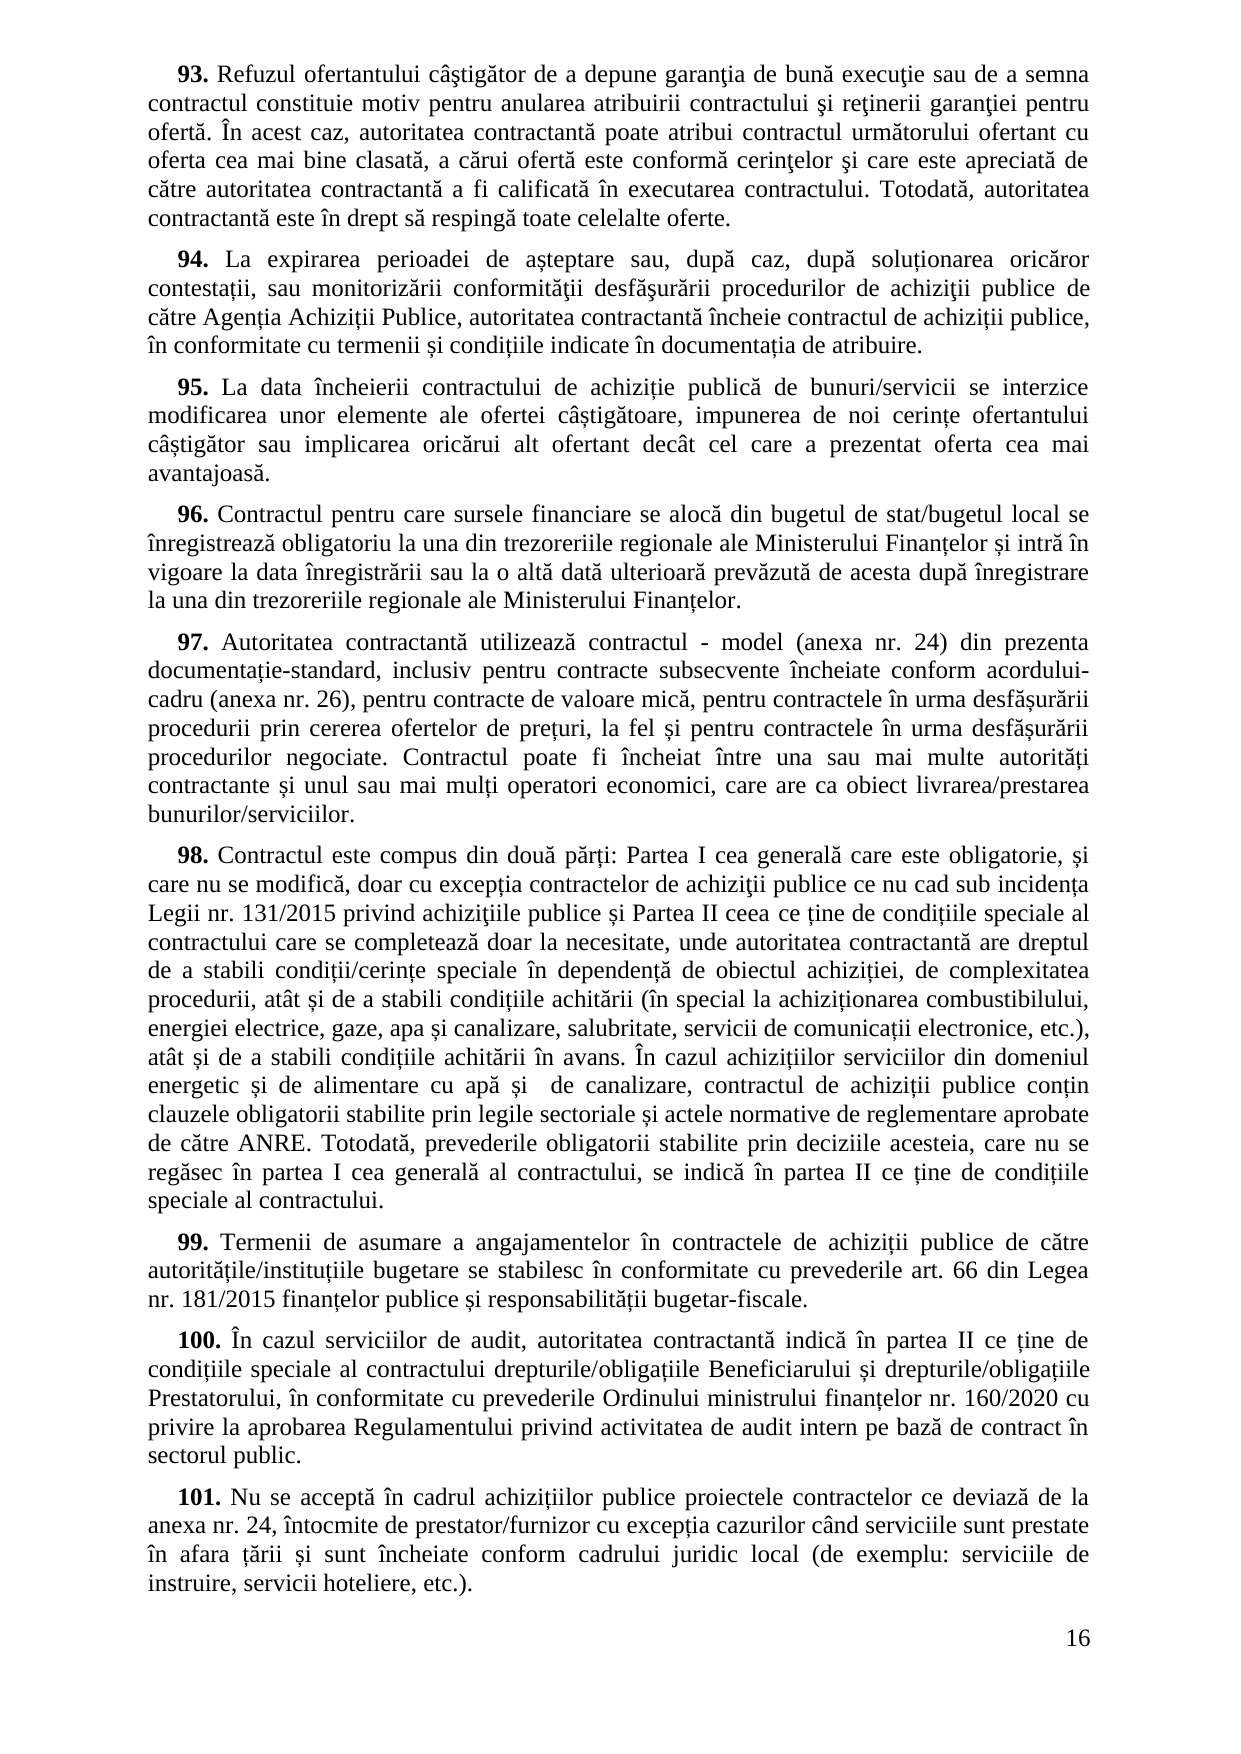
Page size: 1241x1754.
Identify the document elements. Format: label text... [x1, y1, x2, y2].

text 94. La expirarea perioadei de așteptare sau, după caz, după soluționarea oricăror contestații, sau monitorizării conformităţii desfăşurării procedurilor de achiziţii publice de către Agenția Achiziții Publice, autoritatea contractantă încheie contractul de achiziții publice, în conformitate cu termenii și condițiile indicate în documentația de atribuire. [148, 244, 1090, 359]
text 93. Refuzul ofertantului câştigător de a depune garanţia de bună execuţie sau de a semna contractul constituie motiv pentru anularea atribuirii contractului şi reţinerii garanţiei pentru ofertă. În acest caz, autoritatea contractantă poate atribui contractul următorului ofertant cu oferta cea mai bine clasată, a cărui ofertă este conformă cerinţelor şi care este apreciată de către autoritatea contractantă a fi calificată în executarea contractului. Totodată, autoritatea contractantă este în drept să respingă toate celelalte oferte. [148, 59, 1090, 232]
text 97. Autoritatea contractantă utilizează contractul - model (anexa nr. 24) din prezenta documentație-standard, inclusiv pentru contracte subsecvente încheiate conform acordului-cadru (anexa nr. 26), pentru contracte de valoare mică, pentru contractele în urma desfășurării procedurii prin cererea ofertelor de prețuri, la fel și pentru contractele în urma desfășurării procedurilor negociate. Contractul poate fi încheiat între una sau mai multe autorități contractante și unul sau mai mulți operatori economici, care are ca obiect livrarea/prestarea bunurilor/serviciilor. [148, 627, 1090, 828]
text 101. Nu se acceptă în cadrul achizițiilor publice proiectele contractelor ce deviază de la anexa nr. 24, întocmite de prestator/furnizor cu excepția cazurilor când serviciile sunt prestate în afara țării și sunt încheiate conform cadrului juridic local (de exemplu: serviciile de instruire, servicii hoteliere, etc.). [148, 1482, 1090, 1597]
text 95. La data încheierii contractului de achiziție publică de bunuri/servicii se interzice modificarea unor elemente ale ofertei câștigătoare, impunerea de noi cerințe ofertantului câștigător sau implicarea oricărui alt ofertant decât cel care a prezentat oferta cea mai avantajoasă. [148, 372, 1090, 487]
text 99. Termenii de asumare a angajamentelor în contractele de achiziții publice de către autoritățile/instituțiile bugetare se stabilesc în conformitate cu prevederile art. 66 din Legea nr. 181/2015 finanțelor publice și responsabilității bugetar-fiscale. [148, 1227, 1090, 1313]
text 96. Contractul pentru care sursele financiare se alocă din bugetul de stat/bugetul local se înregistrează obligatoriu la una din trezoreriile regionale ale Ministerului Finanțelor și intră în vigoare la data înregistrării sau la o altă dată ulterioară prevăzută de acesta după înregistrare la una din trezoreriile regionale ale Ministerului Finanțelor. [148, 499, 1090, 614]
text 100. În cazul serviciilor de audit, autoritatea contractantă indică în partea II ce ține de condițiile speciale al contractului drepturile/obligațiile Beneficiarului și drepturile/obligațiile Prestatorului, în conformitate cu prevederile Ordinului ministrului finanțelor nr. 160/2020 cu privire la aprobarea Regulamentului privind activitatea de audit intern pe bază de contract în sectorul public. [148, 1325, 1090, 1469]
text 98. Contractul este compus din două părți: Partea I cea generală care este obligatorie, și care nu se modifică, doar cu excepția contractelor de achiziţii publice ce nu cad sub incidența Legii nr. 131/2015 privind achiziţiile publice și Partea II ceea ce ține de condițiile speciale al contractului care se completează doar la necesitate, unde autoritatea contractantă are dreptul de a stabili condiții/cerințe speciale în dependență de obiectul achiziției, de complexitatea procedurii, atât și de a stabili condițiile achitării (în special la achiziționarea combustibilului, energiei electrice, gaze, apa și canalizare, salubritate, servicii de comunicații electronice, etc.), atât și de a stabili condițiile achitării în avans. În cazul achizițiilor serviciilor din domeniul energetic și de alimentare cu apă și de canalizare, contractul de achiziții publice conțin clauzele obligatorii stabilite prin legile sectoriale și actele normative de reglementare aprobate de către ANRE. Totodată, prevederile obligatorii stabilite prin deciziile acesteia, care nu se regăsec în partea I cea generală al contractului, se indică în partea II ce ține de condițiile speciale al contractului. [148, 840, 1090, 1214]
